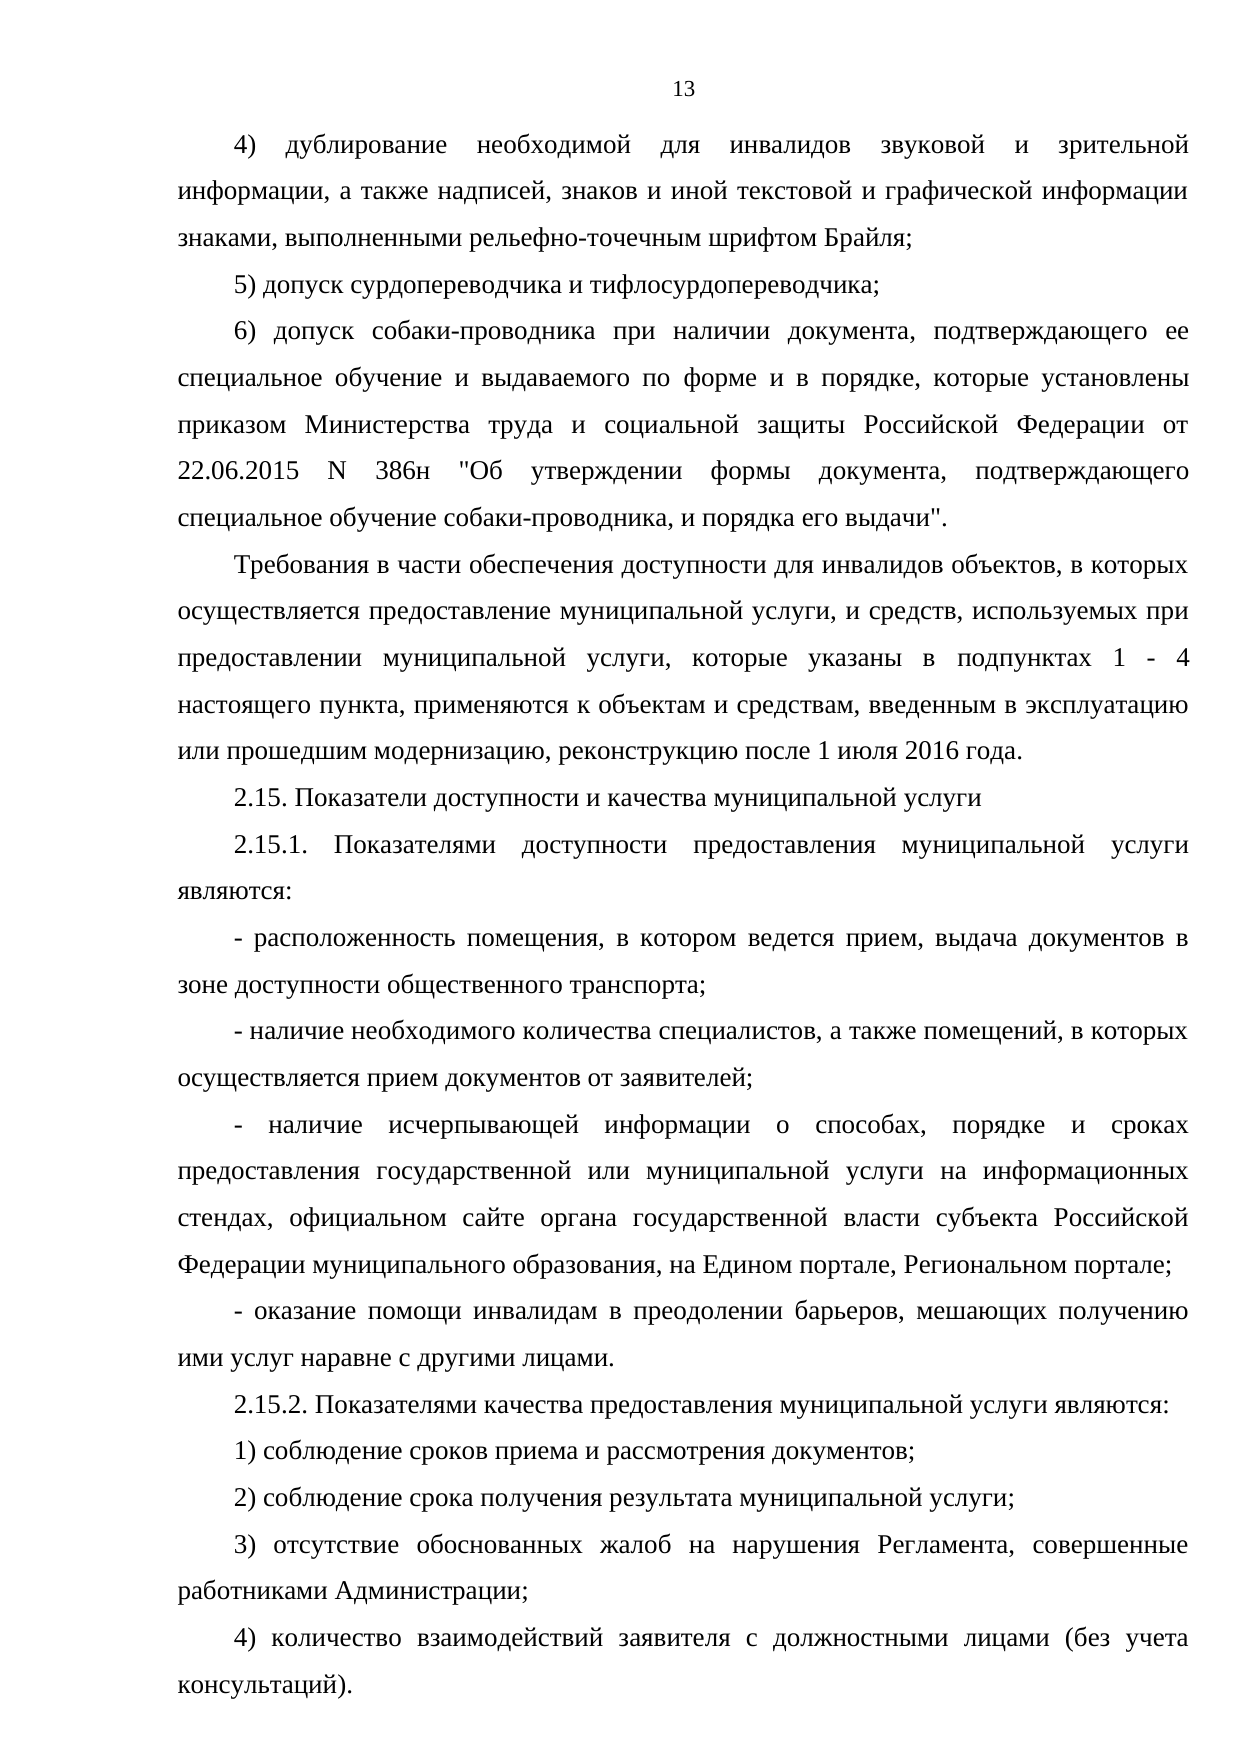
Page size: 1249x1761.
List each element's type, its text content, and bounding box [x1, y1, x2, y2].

text - наличие необходимого количества специалистов, а также помещений, в которых осуществляется прием документов от заявителей; [177, 1014, 1190, 1092]
text 2.15. Показатели доступности и качества муниципальной услуги [177, 781, 1190, 812]
text 6) допуск собаки-проводника при наличии документа, подтверждающего ее специальное обучение и выдаваемого по форме и в порядке, которые установлены приказом Министерства труда и социальной защиты Российской Федерации от 22.06.2015 N 386н "Об утверждении формы документа, подтверждающего специальное обучение собаки-проводника, и порядка его выдачи". [177, 314, 1190, 532]
text 1) соблюдение сроков приема и рассмотрения документов; [177, 1434, 1190, 1466]
text 5) допуск сурдопереводчика и тифлосурдопереводчика; [177, 268, 1190, 299]
text 4) количество взаимодействий заявителя с должностными лицами (без учета консультаций). [177, 1621, 1190, 1699]
text - расположенность помещения, в котором ведется прием, выдача документов в зоне доступности общественного транспорта; [177, 921, 1190, 999]
text - оказание помощи инвалидам в преодолении барьеров, мешающих получению ими услуг наравне с другими лицами. [177, 1294, 1190, 1372]
text - наличие исчерпывающей информации о способах, порядке и сроках предоставления государственной или муниципальной услуги на информационных стендах, официальном сайте органа государственной власти субъекта Российской Федерации муниципального образования, на Едином портале, Региональном портале; [177, 1108, 1190, 1279]
text 3) отсутствие обоснованных жалоб на нарушения Регламента, совершенные работниками Администрации; [177, 1528, 1190, 1606]
text 4) дублирование необходимой для инвалидов звуковой и зрительной информации, а также надписей, знаков и иной текстовой и графической информации знаками, выполненными рельефно-точечным шрифтом Брайля; [177, 128, 1190, 252]
text 2) соблюдение срока получения результата муниципальной услуги; [177, 1481, 1190, 1512]
text 2.15.1. Показателями доступности предоставления муниципальной услуги являются: [177, 828, 1190, 906]
text Требования в части обеспечения доступности для инвалидов объектов, в которых осуществляется предоставление муниципальной услуги, и средств, используемых при предоставлении муниципальной услуги, которые указаны в подпунктах 1 - 4 настоящего пункта, применяются к объектам и средствам, введенным в эксплуатацию или прошедшим модернизацию, реконструкцию после 1 июля 2016 года. [177, 548, 1190, 766]
text 2.15.2. Показателями качества предоставления муниципальной услуги являются: [177, 1388, 1190, 1419]
